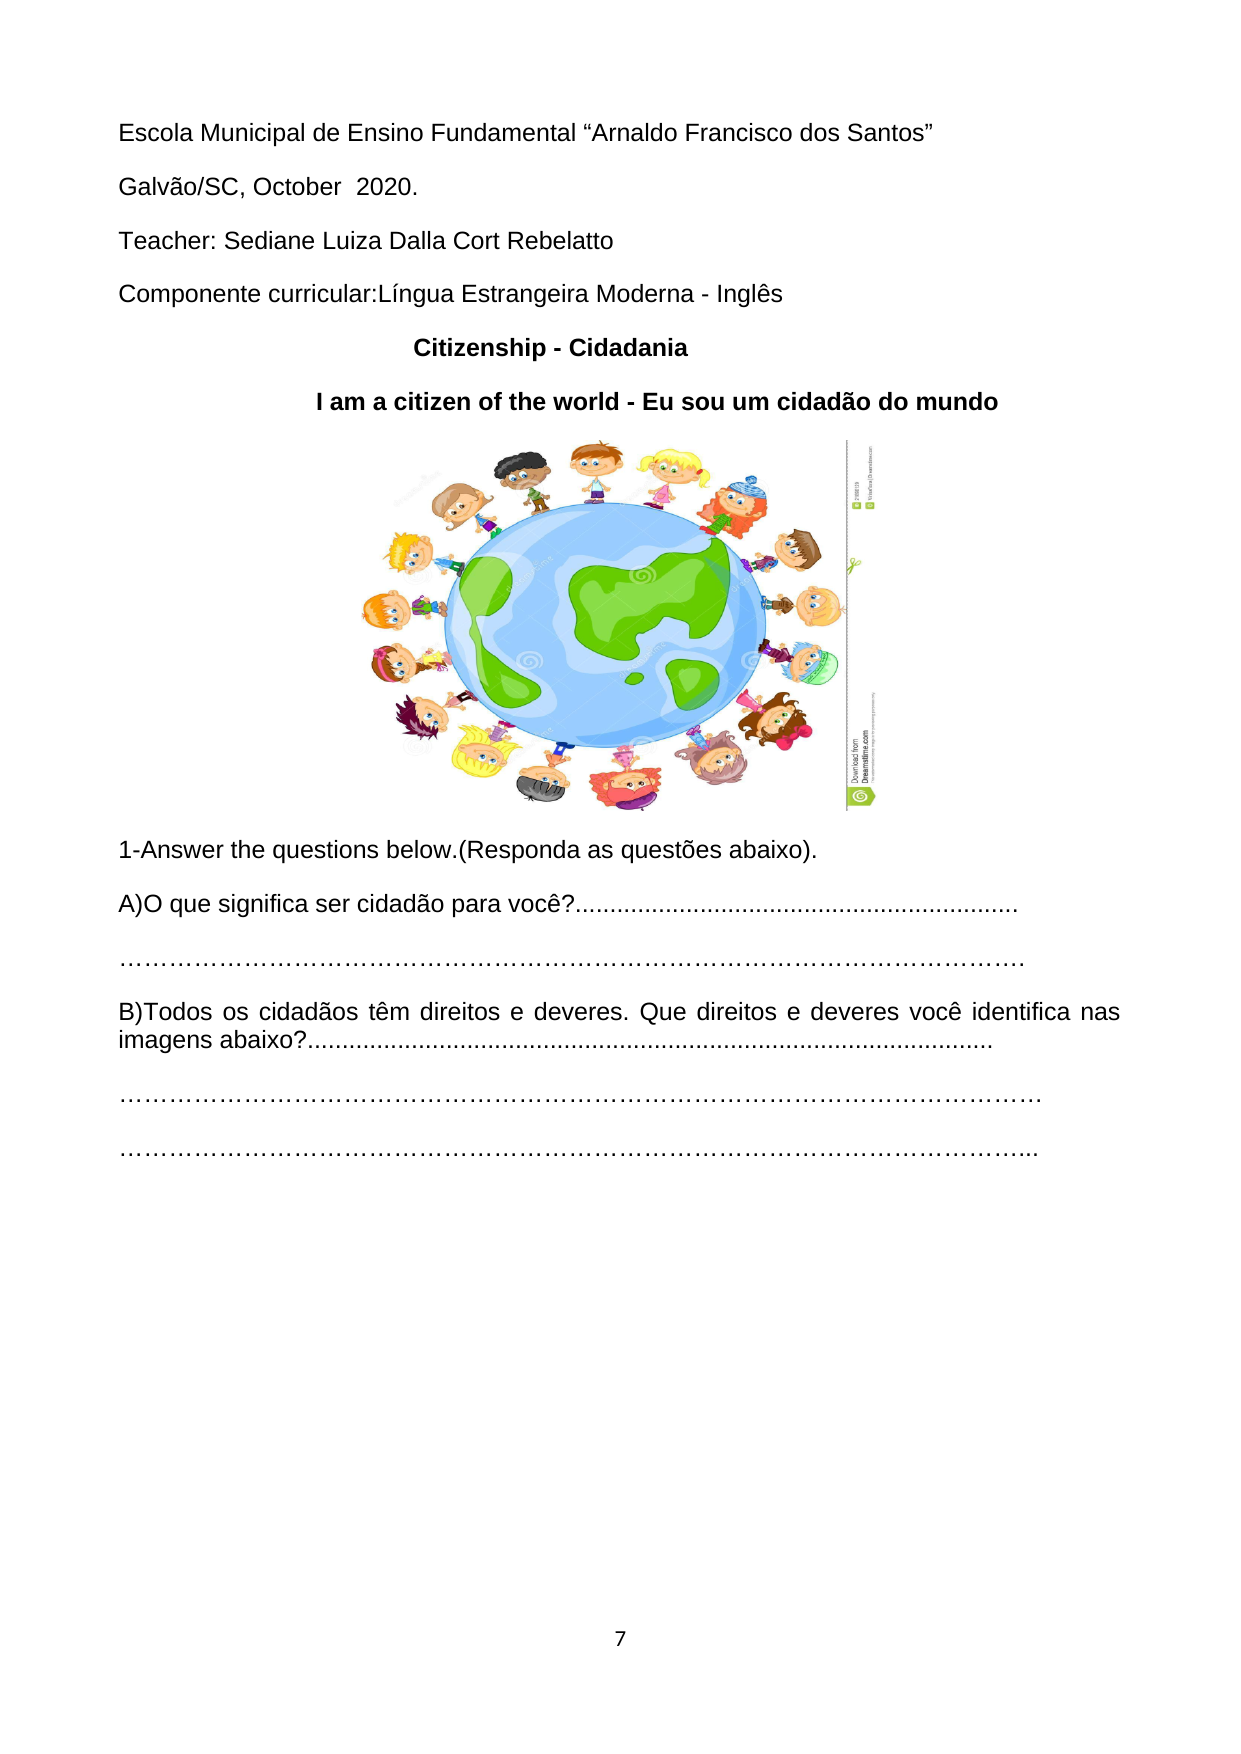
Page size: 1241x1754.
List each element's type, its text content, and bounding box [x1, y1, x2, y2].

text Escola Municipal de Ensino Fundamental “Arnaldo Francisco dos Santos” [118, 118, 1122, 147]
text Citizenship - Cidadania [118, 333, 1122, 362]
text ………………………………………………………………………………………………… [118, 1079, 1122, 1108]
text ………………………………………………………………………………………………. [118, 943, 1122, 972]
text ………………………………………………………………………………………………... [118, 1133, 1122, 1162]
text Componente curricular:Língua Estrangeira Moderna - Inglês [118, 279, 1122, 308]
text I am a citizen of the world - Eu sou um cidadão do mundo [118, 387, 1122, 416]
text B)Todos os cidadãos têm direitos e deveres. Que direitos e deveres você identifica nas imagens abaixo?................................................................................................... [118, 997, 1122, 1054]
text Teacher: Sediane Luiza Dalla Cort Rebelatto [118, 226, 1122, 254]
picture [361, 440, 880, 811]
text 1-Answer the questions below.(Responda as questões abaixo). [118, 835, 1122, 864]
text A)O que significa ser cidadão para você?................................................................ [118, 889, 1122, 918]
text Galvão/SC, October 2020. [118, 172, 1122, 201]
